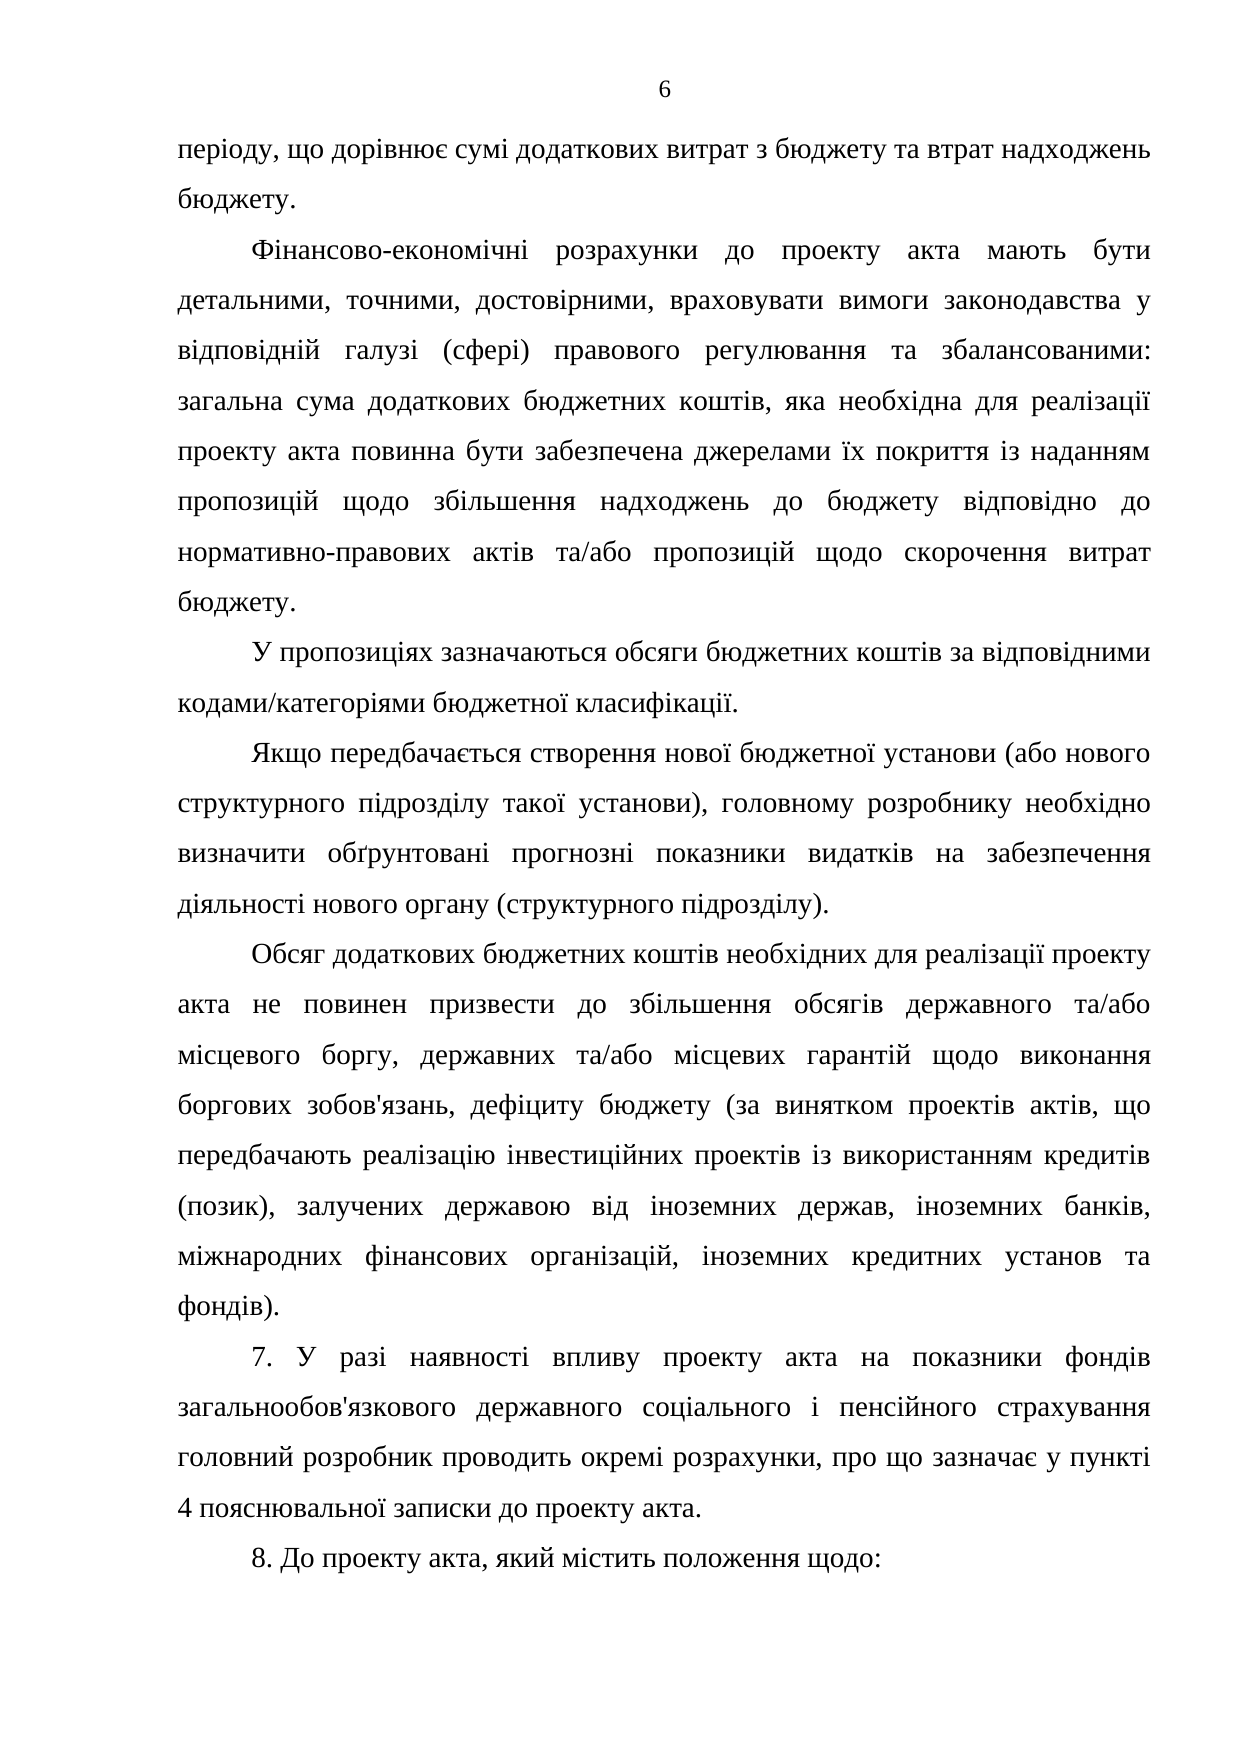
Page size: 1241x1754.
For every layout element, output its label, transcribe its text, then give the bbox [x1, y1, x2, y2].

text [177, 131, 1152, 215]
text Фінансово-економічні розрахунки до проекту акта мають бути детальними, точними, достовірними, враховувати вимоги законодавства у відповідній галузі (сфері) правового регулювання та збалансованими: загальна сума додаткових бюджетних коштів, яка необхідна для реалізації проекту акта повинна бути забезпечена джерелами їх покриття із наданням пропозицій щодо збільшення надходжень до бюджету відповідно до нормативно-правових актів та/або пропозицій щодо скорочення витрат бюджету. [177, 232, 1152, 618]
text 7. У разі наявності впливу проекту акта на показники фондів загальнообов'язкового державного соціального і пенсійного страхування головний розробник проводить окремі розрахунки, про що зазначає у пункті 4 пояснювальної записки до проекту акта. [177, 1339, 1152, 1523]
text 8. До проекту акта, який містить положення щодо: [177, 1540, 1152, 1573]
text Якщо передбачається створення нової бюджетної установи (або нового структурного підрозділу такої установи), головному розробнику необхідно визначити обґрунтовані прогнозні показники видатків на забезпечення діяльності нового органу (структурного підрозділу). [177, 735, 1152, 919]
text У пропозиціях зазначаються обсяги бюджетних коштів за відповідними кодами/категоріями бюджетної класифікації. [177, 634, 1152, 718]
text Обсяг додаткових бюджетних коштів необхідних для реалізації проекту акта не повинен призвести до збільшення обсягів державного та/або місцевого боргу, державних та/або місцевих гарантій щодо виконання боргових зобов'язань, дефіциту бюджету (за винятком проектів актів, що передбачають реалізацію інвестиційних проектів із використанням кредитів (позик), залучених державою від іноземних держав, іноземних банків, міжнародних фінансових організацій, іноземних кредитних установ та фондів). [177, 936, 1152, 1322]
